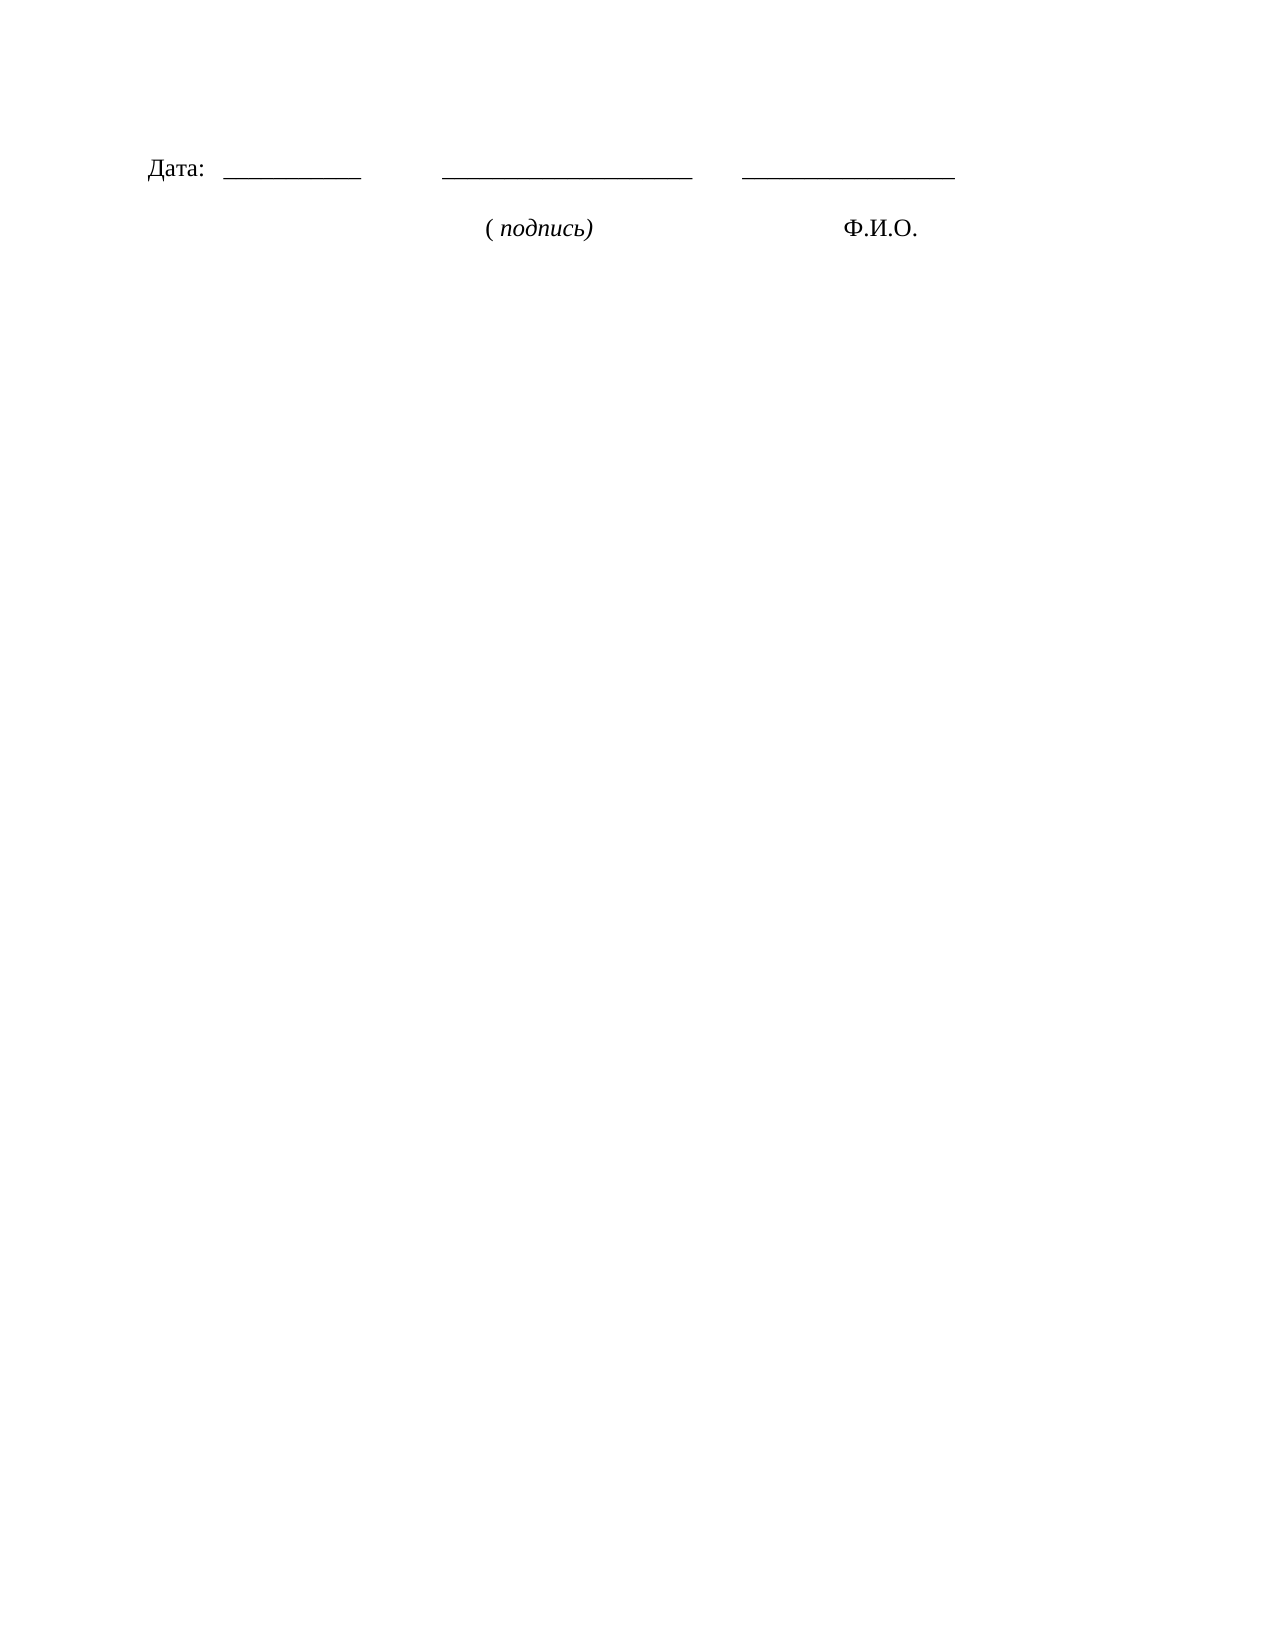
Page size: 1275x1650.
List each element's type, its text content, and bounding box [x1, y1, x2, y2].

text Дата: ___________ ____________________ _________________ [148, 153, 1167, 182]
text ( подпись) Ф.И.О. [148, 213, 1167, 242]
